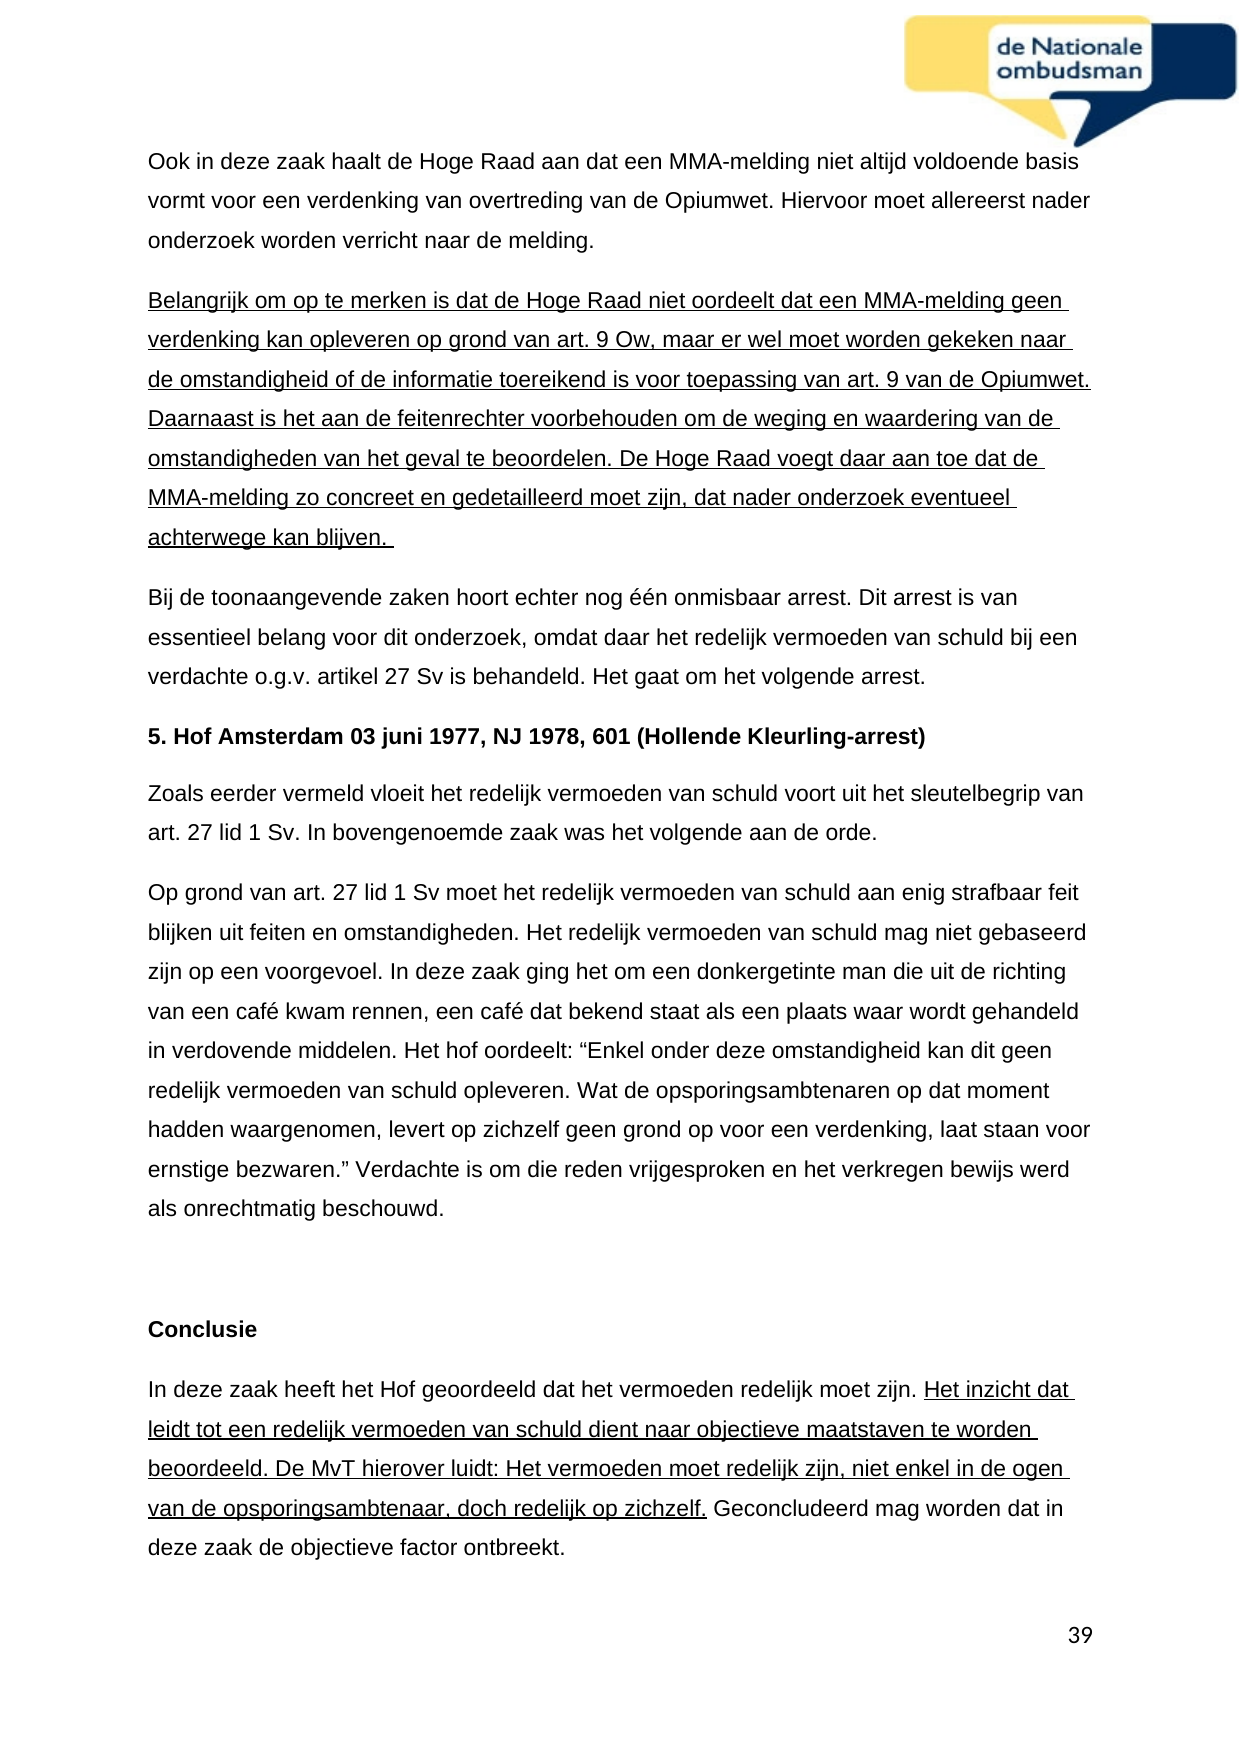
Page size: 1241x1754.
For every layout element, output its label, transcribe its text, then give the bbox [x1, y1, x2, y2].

text Conclusie [148, 1316, 1093, 1342]
text In deze zaak heeft het Hof geoordeeld dat het vermoeden redelijk moet zijn. Het inzicht dat leidt tot een redelijk vermoeden van schuld dient naar objectieve maatstaven te worden beoordeeld. De MvT hierover luidt: Het vermoeden moet redelijk zijn, niet enkel in de ogen van de opsporingsambtenaar, doch redelijk op zichzelf. Geconcludeerd mag worden dat in deze zaak de objectieve factor ontbreekt. [148, 1376, 1093, 1560]
text Ook in deze zaak haalt de Hoge Raad aan dat een MMA-melding niet altijd voldoende basis vormt voor een verdenking van overtreding van de Opiumwet. Hiervoor moet allereerst nader onderzoek worden verricht naar de melding. [148, 148, 1093, 253]
text 5. Hof Amsterdam 03 juni 1977, NJ 1978, 601 (Hollende Kleurling-arrest) [148, 723, 1093, 750]
text Belangrijk om op te merken is dat de Hoge Raad niet oordeelt dat een MMA-melding geen verdenking kan opleveren op grond van art. 9 Ow, maar er wel moet worden gekeken naar de omstandigheid of de informatie toereikend is voor toepassing van art. 9 van de Opiumwet. Daarnaast is het aan de feitenrechter voorbehouden om de weging en waardering van de omstandigheden van het geval te beoordelen. De Hoge Raad voegt daar aan toe dat de MMA-melding zo concreet en gedetailleerd moet zijn, dat nader onderzoek eventueel achterwege kan blijven. [148, 287, 1093, 550]
text Bij de toonaangevende zaken hoort echter nog één onmisbaar arrest. Dit arrest is van essentieel belang voor dit onderzoek, omdat daar het redelijk vermoeden van schuld bij een verdachte o.g.v. artikel 27 Sv is behandeld. Het gaat om het volgende arrest. [148, 584, 1093, 689]
text Op grond van art. 27 lid 1 Sv moet het redelijk vermoeden van schuld aan enig strafbaar feit blijken uit feiten en omstandigheden. Het redelijk vermoeden van schuld mag niet gebaseerd zijn op een voorgevoel. In deze zaak ging het om een donkergetinte man die uit de richting van een café kwam rennen, een café dat bekend staat als een plaats waar wordt gehandeld in verdovende middelen. Het hof oordeelt: “Enkel onder deze omstandigheid kan dit geen redelijk vermoeden van schuld opleveren. Wat de opsporingsambtenaren op dat moment hadden waargenomen, levert op zichzelf geen grond op voor een verdenking, laat staan voor ernstige bezwaren.” Verdachte is om die reden vrijgesproken en het verkregen bewijs werd als onrechtmatig beschouwd. [148, 879, 1093, 1221]
picture [903, 15, 1239, 149]
text Zoals eerder vermeld vloeit het redelijk vermoeden van schuld voort uit het sleutelbegrip van art. 27 lid 1 Sv. In bovengenoemde zaak was het volgende aan de orde. [148, 779, 1093, 845]
